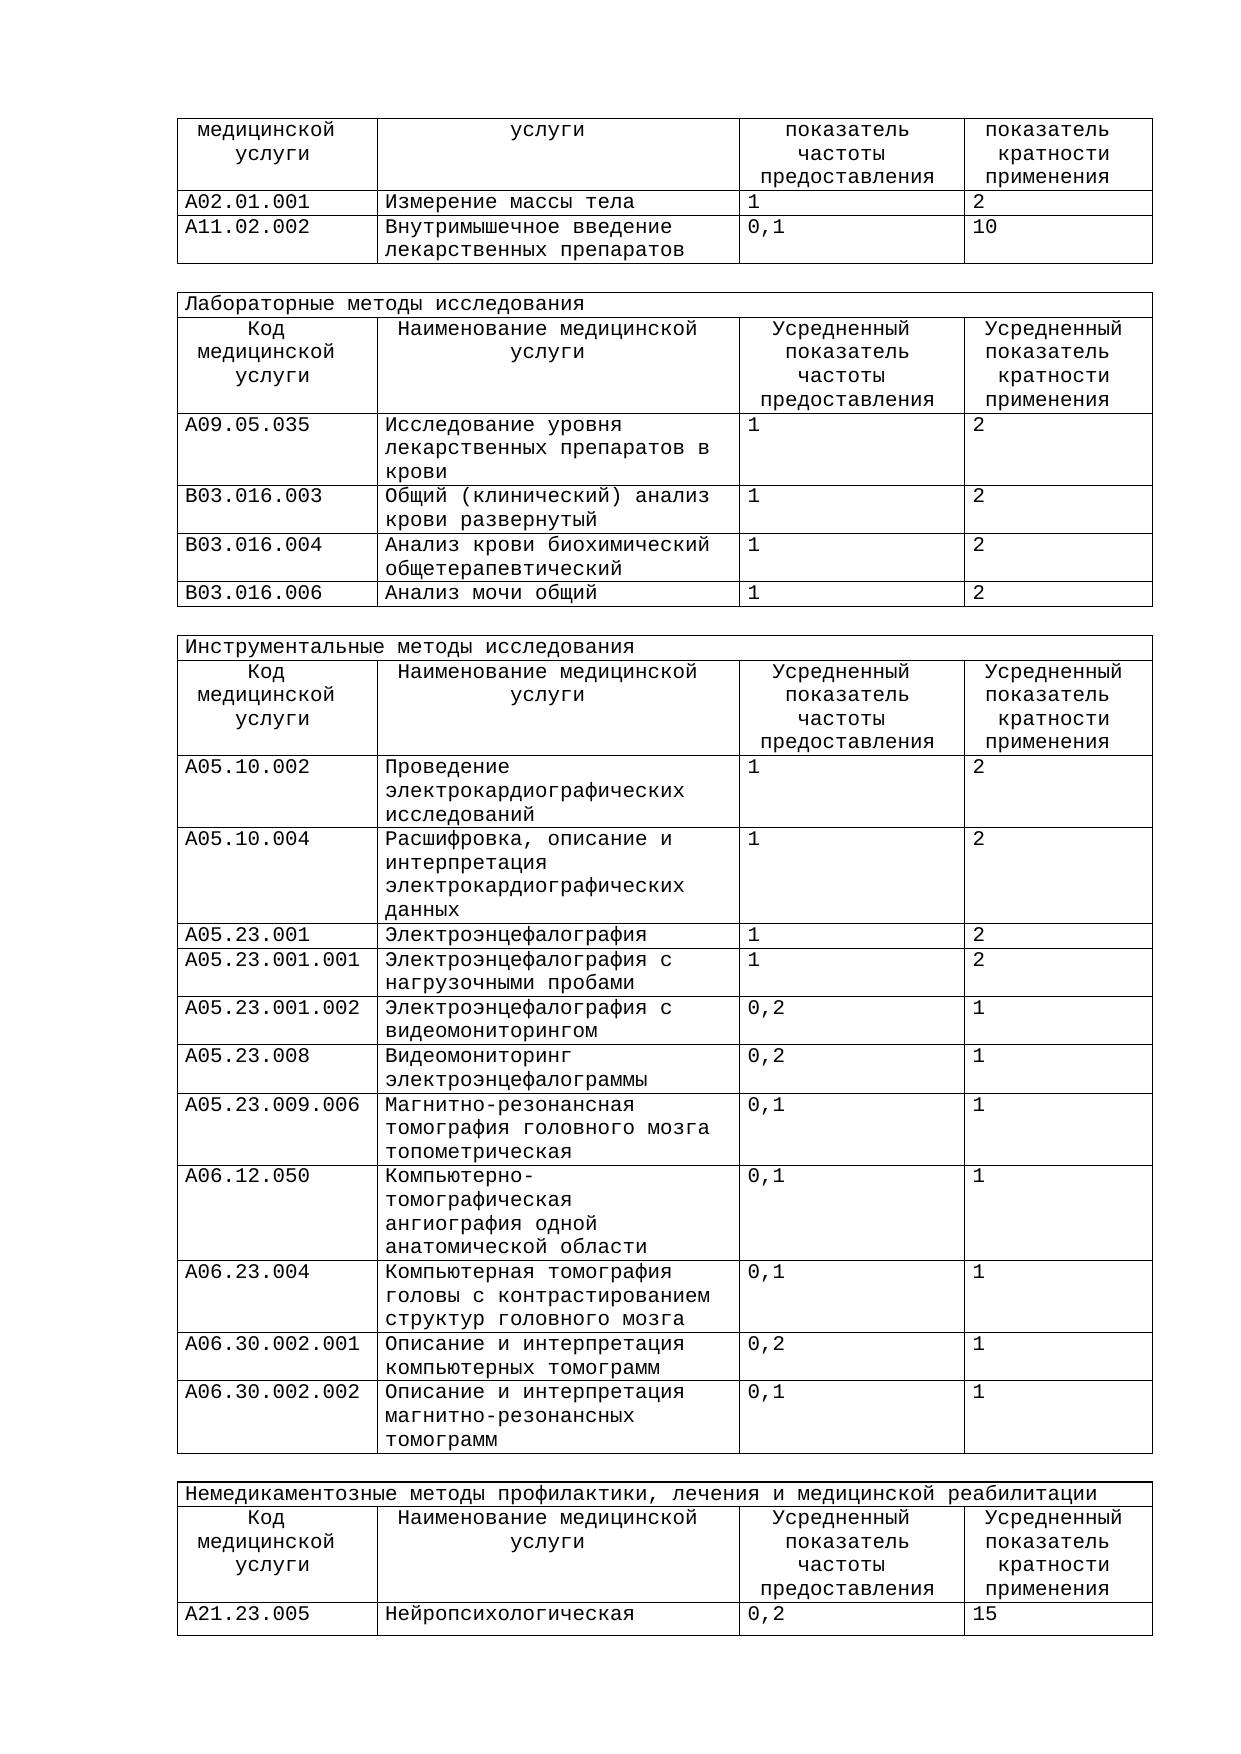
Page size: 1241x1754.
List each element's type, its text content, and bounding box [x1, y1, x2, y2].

table_cell Электроэнцефалография [378, 924, 739, 947]
table_cell 1 [740, 486, 964, 533]
table_cell Внутримышечное введение лекарственных препаратов [378, 216, 739, 263]
table_cell 2 [965, 414, 1152, 484]
table_cell Наименование медицинской услуги [378, 1507, 739, 1602]
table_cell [378, 119, 739, 190]
table_cell Видеомониторинг электроэнцефалограммы [378, 1045, 739, 1092]
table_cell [965, 119, 1152, 190]
table_header Немедикаментозные методы профилактики, лечения и медицинской реабилитации [178, 1483, 1152, 1506]
table_cell 2 [965, 949, 1152, 996]
table_cell Код медицинской услуги [178, 318, 377, 412]
table_cell Код медицинской услуги [178, 661, 377, 755]
table_cell 1 [740, 828, 964, 923]
table_cell 0,2 [740, 1045, 964, 1092]
table_cell A06.30.002.002 [178, 1381, 377, 1452]
table_cell A05.23.001.001 [178, 949, 377, 996]
table_header Инструментальные методы исследования [178, 636, 1152, 659]
table_header Лабораторные методы исследования [178, 293, 1152, 317]
table_cell Электроэнцефалография с видеомониторингом [378, 997, 739, 1044]
table_cell B03.016.004 [178, 534, 377, 581]
table_cell 2 [965, 534, 1152, 581]
table_cell 1 [965, 1261, 1152, 1332]
table_cell Усредненный показатель частоты предоставления [740, 661, 964, 755]
table_cell 1 [740, 924, 964, 947]
table_cell 0,2 [740, 1333, 964, 1380]
table_cell B03.016.006 [178, 582, 377, 606]
table_cell 1 [740, 414, 964, 484]
table_cell A05.10.004 [178, 828, 377, 923]
table_cell 1 [965, 1045, 1152, 1092]
table_cell 0,1 [740, 1381, 964, 1452]
table_cell 1 [740, 582, 964, 606]
table_cell A06.12.050 [178, 1166, 377, 1260]
table_cell 1 [740, 949, 964, 996]
table_cell 1 [740, 534, 964, 581]
table_cell Усредненный показатель частоты предоставления [740, 1507, 964, 1602]
table_cell A06.30.002.001 [178, 1333, 377, 1380]
table_cell 0,2 [740, 1603, 964, 1635]
table_cell A05.23.001 [178, 924, 377, 947]
table_cell 2 [965, 191, 1152, 215]
table_cell Усредненный показатель кратности применения [965, 318, 1152, 412]
table_cell Общий (клинический) анализ крови развернутый [378, 486, 739, 533]
table_cell A05.23.001.002 [178, 997, 377, 1044]
table_cell Наименование медицинской услуги [378, 661, 739, 755]
table_cell Исследование уровня лекарственных препаратов в крови [378, 414, 739, 484]
table_cell Электроэнцефалография с нагрузочными пробами [378, 949, 739, 996]
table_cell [740, 119, 964, 190]
table_cell A05.10.002 [178, 756, 377, 827]
table_cell Измерение массы тела [378, 191, 739, 215]
table_cell 1 [965, 1166, 1152, 1260]
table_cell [178, 119, 377, 190]
table_cell A05.23.008 [178, 1045, 377, 1092]
table_cell 1 [740, 756, 964, 827]
table_cell 0,1 [740, 1166, 964, 1260]
table_cell A09.05.035 [178, 414, 377, 484]
table_cell 0,1 [740, 1261, 964, 1332]
table_cell Анализ крови биохимический общетерапевтический [378, 534, 739, 581]
table_cell Компьютерно- томографическая ангиография одной анатомической области [378, 1166, 739, 1260]
table_cell Усредненный показатель кратности применения [965, 661, 1152, 755]
table_cell 1 [965, 997, 1152, 1044]
table_cell 2 [965, 924, 1152, 947]
table_cell 10 [965, 216, 1152, 263]
table_cell Описание и интерпретация компьютерных томограмм [378, 1333, 739, 1380]
table_cell A06.23.004 [178, 1261, 377, 1332]
table_cell Расшифровка, описание и интерпретация электрокардиографических данных [378, 828, 739, 923]
table_cell Анализ мочи общий [378, 582, 739, 606]
table_cell B03.016.003 [178, 486, 377, 533]
table_cell Усредненный показатель кратности применения [965, 1507, 1152, 1602]
table_cell A05.23.009.006 [178, 1094, 377, 1164]
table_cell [378, 1603, 739, 1635]
table_cell A21.23.005 [178, 1603, 377, 1635]
table_cell Усредненный показатель частоты предоставления [740, 318, 964, 412]
table_cell Магнитно-резонансная томография головного мозга топометрическая [378, 1094, 739, 1164]
table_cell Описание и интерпретация магнитно-резонансных томограмм [378, 1381, 739, 1452]
table_cell 0,1 [740, 216, 964, 263]
table_cell 1 [965, 1333, 1152, 1380]
table_cell Код медицинской услуги [178, 1507, 377, 1602]
table_cell Проведение электрокардиографических исследований [378, 756, 739, 827]
table_cell A02.01.001 [178, 191, 377, 215]
table_cell 0,1 [740, 1094, 964, 1164]
table_cell 2 [965, 756, 1152, 827]
table_cell Компьютерная томография головы с контрастированием структур головного мозга [378, 1261, 739, 1332]
table_cell Наименование медицинской услуги [378, 318, 739, 412]
table_cell 1 [965, 1381, 1152, 1452]
table_cell A11.02.002 [178, 216, 377, 263]
table_cell 2 [965, 828, 1152, 923]
table_cell 1 [740, 191, 964, 215]
table_cell 15 [965, 1603, 1152, 1635]
table_cell 1 [965, 1094, 1152, 1164]
table_cell 2 [965, 486, 1152, 533]
table_cell 0,2 [740, 997, 964, 1044]
table_cell 2 [965, 582, 1152, 606]
